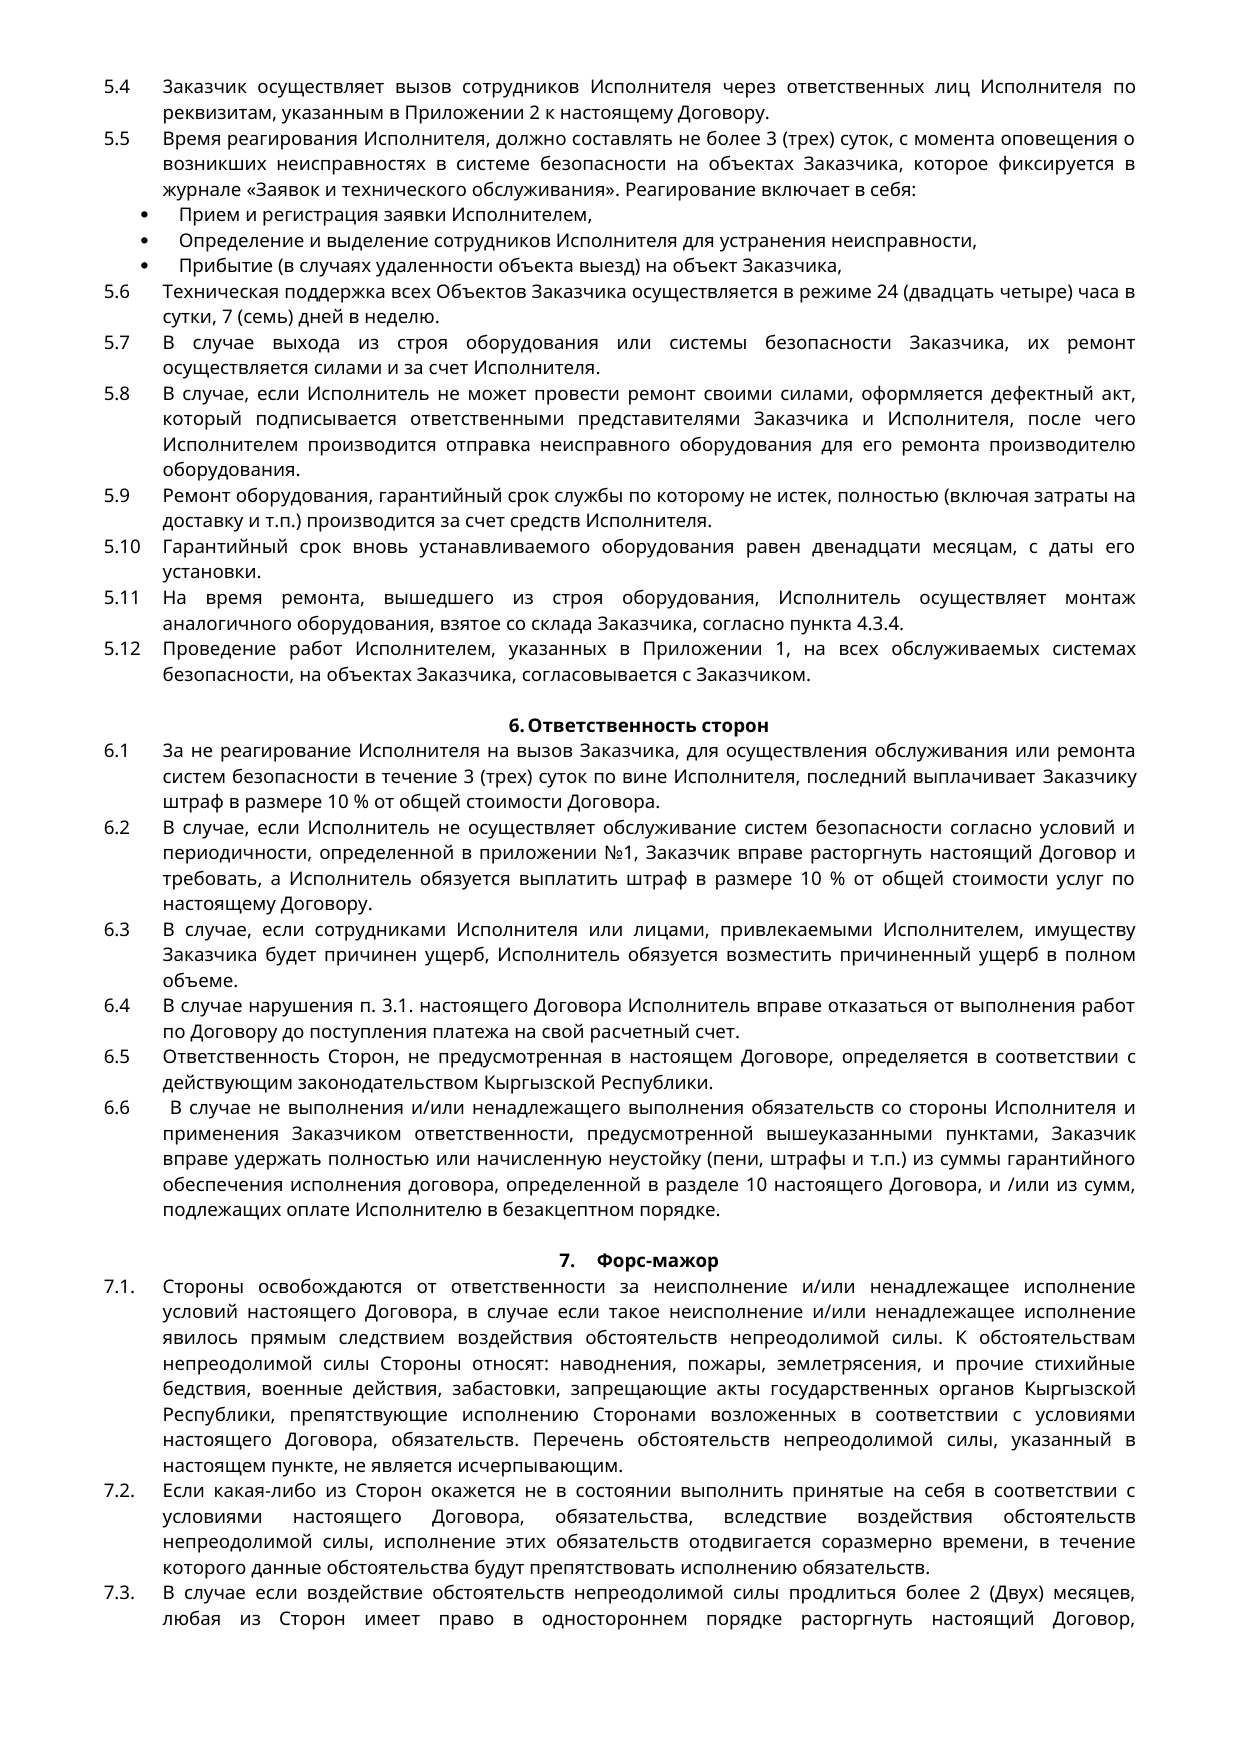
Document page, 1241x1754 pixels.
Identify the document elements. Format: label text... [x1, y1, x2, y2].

list В случае, если сотрудниками Исполнителя или лицами, привлекаемыми Исполнителем, имуществу Заказчика будет причинен ущерб, Исполнитель обязуется возместить причиненный ущерб в полном объеме. [103, 916, 1137, 993]
list Техническая поддержка всех Объектов Заказчика осуществляется в режиме 24 (двадцать четыре) часа в сутки, 7 (семь) дней в неделю. [103, 278, 1137, 329]
list Ответственность Сторон, не предусмотренная в настоящем Договоре, определяется в соответствии с действующим законодательством Кыргызской Республики. [103, 1044, 1137, 1095]
list Форс-мажор [141, 1248, 1137, 1273]
list 3аказчик осуществляет вызов сотрудников Исполнителя через ответственных лиц Исполнителя по реквизитам, указанным в Приложении 2 к настоящему Договору. [103, 74, 1137, 125]
list В случае выхода из строя оборудования или системы безопасности Заказчика, их ремонт осуществляется силами и за счет Исполнителя. [103, 329, 1137, 380]
list На время ремонта, вышедшего из строя оборудования, Исполнитель осуществляет монтаж аналогичного оборудования, взятое со склада Заказчика, согласно пункта 4.3.4. [103, 584, 1137, 635]
list Прием и регистрация заявки Исполнителем, [141, 201, 1137, 227]
list Ремонт оборудования, гарантийный срок службы по которому не истек, полностью (включая затраты на доставку и т.п.) производится за счет средств Исполнителя. [103, 482, 1137, 533]
list В случае, если Исполнитель не осуществляет обслуживание систем безопасности согласно условий и периодичности, определенной в приложении №1, Заказчик вправе расторгнуть настоящий Договор и требовать, а Исполнитель обязуется выплатить штраф в размере 10 % от общей стоимости услуг по настоящему Договору. [103, 814, 1137, 916]
list В случае не выполнения и/или ненадлежащего выполнения обязательств со стороны Исполнителя и применения Заказчиком ответственности, предусмотренной вышеуказанными пунктами, Заказчик вправе удержать полностью или начисленную неустойку (пени, штрафы и т.п.) из суммы гарантийного обеспечения исполнения договора, определенной в разделе 10 настоящего Договора, и /или из сумм, подлежащих оплате Исполнителю в безакцептном порядке. [103, 1095, 1137, 1222]
list Прибытие (в случаях удаленности объекта выезд) на объект Заказчика, [141, 252, 1137, 278]
text 7.2. Если какая-либо из Сторон окажется не в состоянии выполнить принятые на себя в соответствии с условиями настоящего Договора, обязательства, вследствие воздействия обстоятельств непреодолимой силы, исполнение этих обязательств отодвигается соразмерно времени, в течение которого данные обстоятельства будут препятствовать исполнению обязательств. [103, 1477, 1137, 1579]
list В случае нарушения п. 3.1. настоящего Договора Исполнитель вправе отказаться от выполнения работ по Договору до поступления платежа на свой расчетный счет. [103, 993, 1137, 1044]
list 3а не реагирование Исполнителя на вызов Заказчика, для осуществления обслуживания или ремонта систем безопасности в течение 3 (трех) суток по вине Исполнителя, последний выплачивает Заказчику штраф в размере 10 % от общей стоимости Договора. [103, 737, 1137, 814]
list В случае, если Исполнитель не может провести ремонт своими силами, оформляется дефектный акт, который подписывается ответственными представителями Заказчика и Исполнителя, после чего Исполнителем производится отправка неисправного оборудования для его ремонта производителю оборудования. [103, 380, 1137, 482]
list Время реагирования Исполнителя, должно составлять не более 3 (трех) суток, с момента оповещения о возникших неисправностях в системе безопасности на объектах Заказчика, которое фиксируется в журнале «Заявок и технического обслуживания». Реагирование включает в себя: [103, 125, 1137, 201]
text 7.1. Стороны освобождаются от ответственности за неисполнение и/или ненадлежащее исполнение условий настоящего Договора, в случае если такое неисполнение и/или ненадлежащее исполнение явилось прямым следствием воздействия обстоятельств непреодолимой силы. К обстоятельствам непреодолимой силы Стороны относят: наводнения, пожары, землетрясения, и прочие стихийные бедствия, военные действия, забастовки, запрещающие акты государственных органов Кыргызской Республики, препятствующие исполнению Сторонами возложенных в соответствии с условиями настоящего Договора, обязательств. Перечень обстоятельств непреодолимой силы, указанный в настоящем пункте, не является исчерпывающим. [103, 1273, 1137, 1477]
list Гарантийный срок вновь устанавливаемого оборудования равен двенадцати месяцам, с даты его установки. [103, 533, 1137, 584]
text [103, 1579, 1137, 1631]
list Ответственность сторон [141, 712, 1137, 737]
list Проведение работ Исполнителем, указанных в Приложении 1, на всех обслуживаемых системах безопасности, на объектах Заказчика, согласовывается с Заказчиком. [103, 635, 1137, 686]
list Определение и выделение сотрудников Исполнителя для устранения неисправности, [141, 227, 1137, 252]
